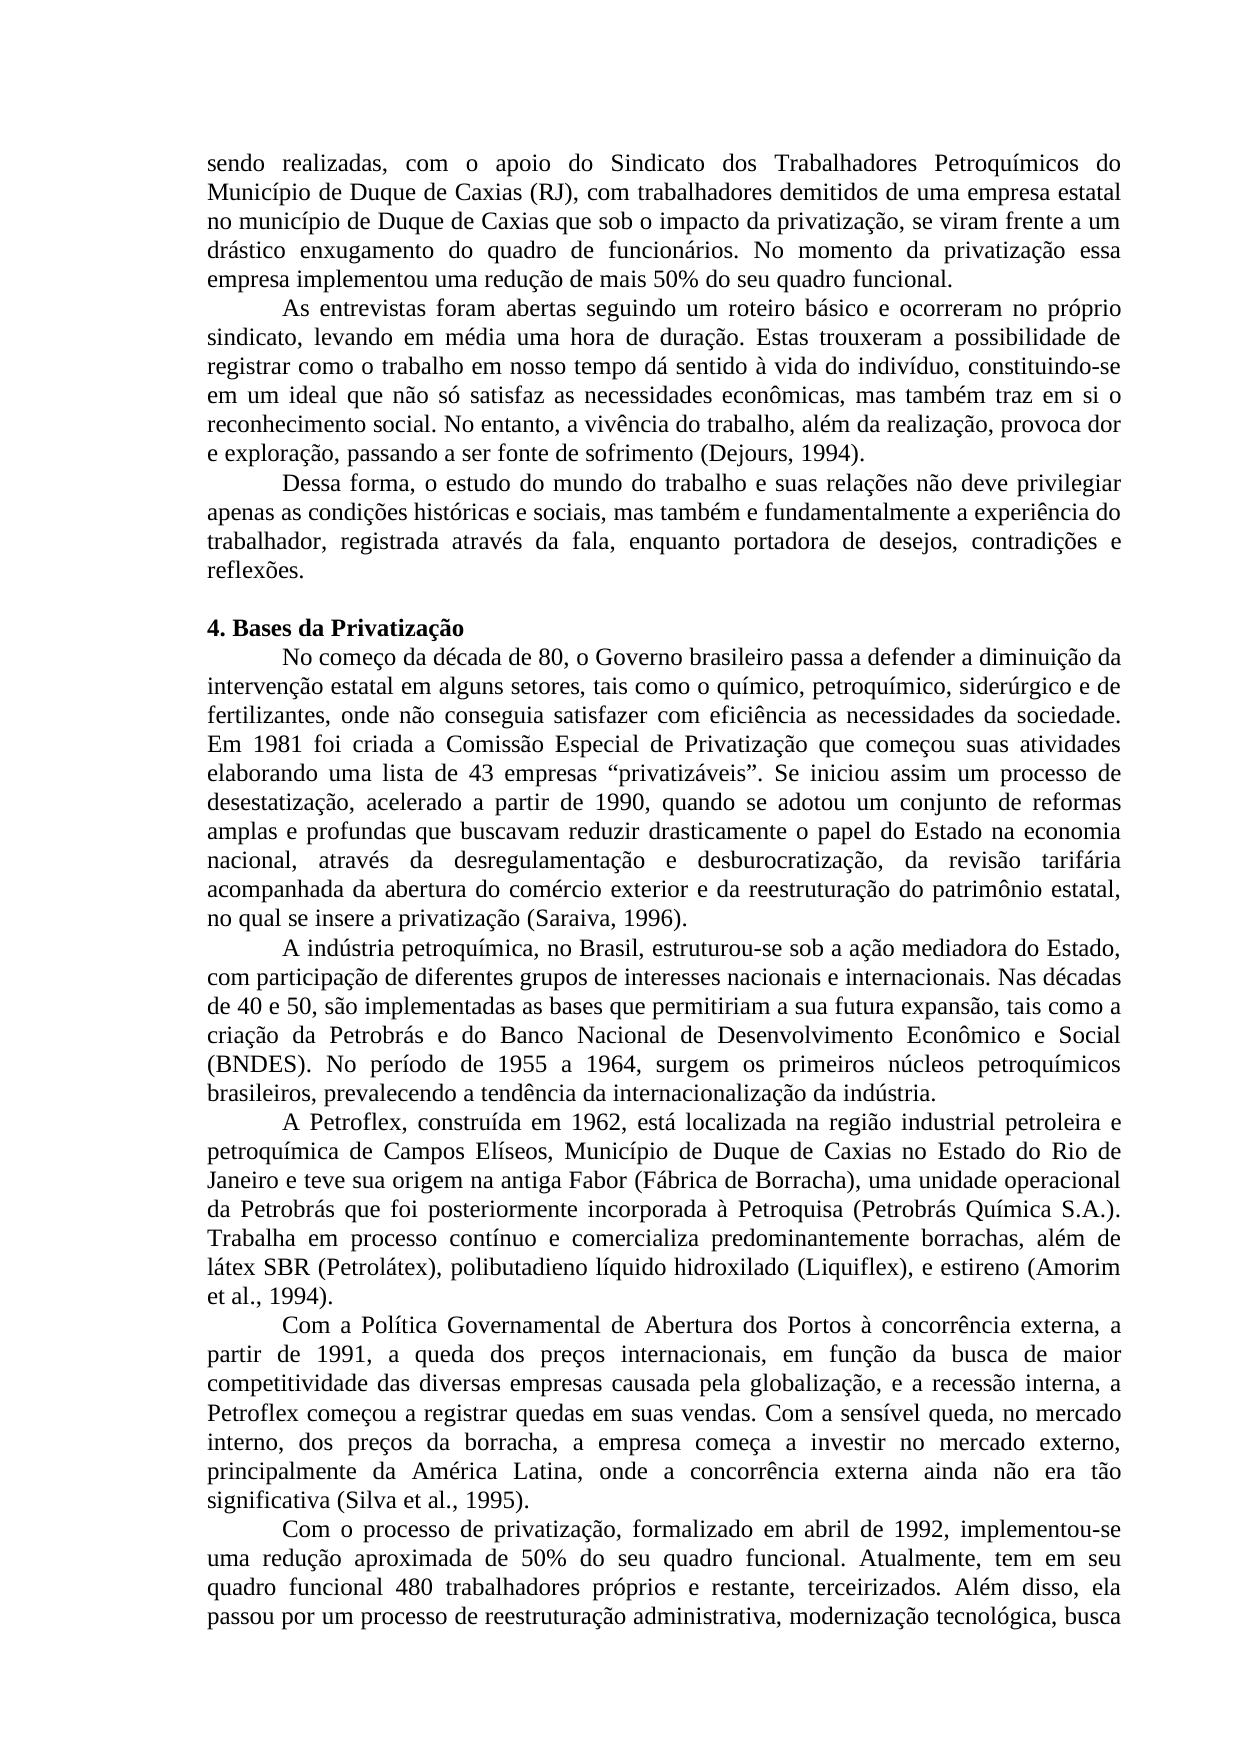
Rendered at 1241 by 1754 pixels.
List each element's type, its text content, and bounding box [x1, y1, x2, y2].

text A Petroflex, construída em 1962, está localizada na região industrial petroleira e petroquímica de Campos Elíseos, Município de Duque de Caxias no Estado do Rio de Janeiro e teve sua origem na antiga Fabor (Fábrica de Borracha), uma unidade operacional da Petrobrás que foi posteriormente incorporada à Petroquisa (Petrobrás Química S.A.). Trabalha em processo contínuo e comercializa predominantemente borrachas, além de látex SBR (Petrolátex), polibutadieno líquido hidroxilado (Liquiflex), e estireno (Amorim et al., 1994). [207, 1107, 1122, 1310]
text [207, 148, 1122, 293]
text A indústria petroquímica, no Brasil, estruturou-se sob a ação mediadora do Estado, com participação de diferentes grupos de interesses nacionais e internacionais. Nas décadas de 40 e 50, são implementadas as bases que permitiriam a sua futura expansão, tais como a criação da Petrobrás e do Banco Nacional de Desenvolvimento Econômico e Social (BNDES). No período de 1955 a 1964, surgem os primeiros núcleos petroquímicos brasileiros, prevalecendo a tendência da internacionalização da indústria. [207, 932, 1122, 1107]
text As entrevistas foram abertas seguindo um roteiro básico e ocorreram no próprio sindicato, levando em média uma hora de duração. Estas trouxeram a possibilidade de registrar como o trabalho em nosso tempo dá sentido à vida do indivíduo, constituindo-se em um ideal que não só satisfaz as necessidades econômicas, mas também traz em si o reconhecimento social. No entanto, a vivência do trabalho, além da realização, provoca dor e exploração, passando a ser fonte de sofrimento (Dejours, 1994). [207, 293, 1122, 467]
text Com a Política Governamental de Abertura dos Portos à concorrência externa, a partir de 1991, a queda dos preços internacionais, em função da busca de maior competitividade das diversas empresas causada pela globalização, e a recessão interna, a Petroflex começou a registrar quedas em suas vendas. Com a sensível queda, no mercado interno, dos preços da borracha, a empresa começa a investir no mercado externo, principalmente da América Latina, onde a concorrência externa ainda não era tão significativa (Silva et al., 1995). [207, 1310, 1122, 1514]
text 4. Bases da Privatização [207, 613, 1122, 642]
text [207, 1514, 1122, 1630]
text Dessa forma, o estudo do mundo do trabalho e suas relações não deve privilegiar apenas as condições históricas e sociais, mas também e fundamentalmente a experiência do trabalhador, registrada através da fala, enquanto portadora de desejos, contradições e reflexões. [207, 467, 1122, 584]
text No começo da década de 80, o Governo brasileiro passa a defender a diminuição da intervenção estatal em alguns setores, tais como o químico, petroquímico, siderúrgico e de fertilizantes, onde não conseguia satisfazer com eficiência as necessidades da sociedade. Em 1981 foi criada a Comissão Especial de Privatização que começou suas atividades elaborando uma lista de 43 empresas “privatizáveis”. Se iniciou assim um processo de desestatização, acelerado a partir de 1990, quando se adotou um conjunto de reformas amplas e profundas que buscavam reduzir drasticamente o papel do Estado na economia nacional, através da desregulamentação e desburocratização, da revisão tarifária acompanhada da abertura do comércio exterior e da reestruturação do patrimônio estatal, no qual se insere a privatização (Saraiva, 1996). [207, 642, 1122, 932]
